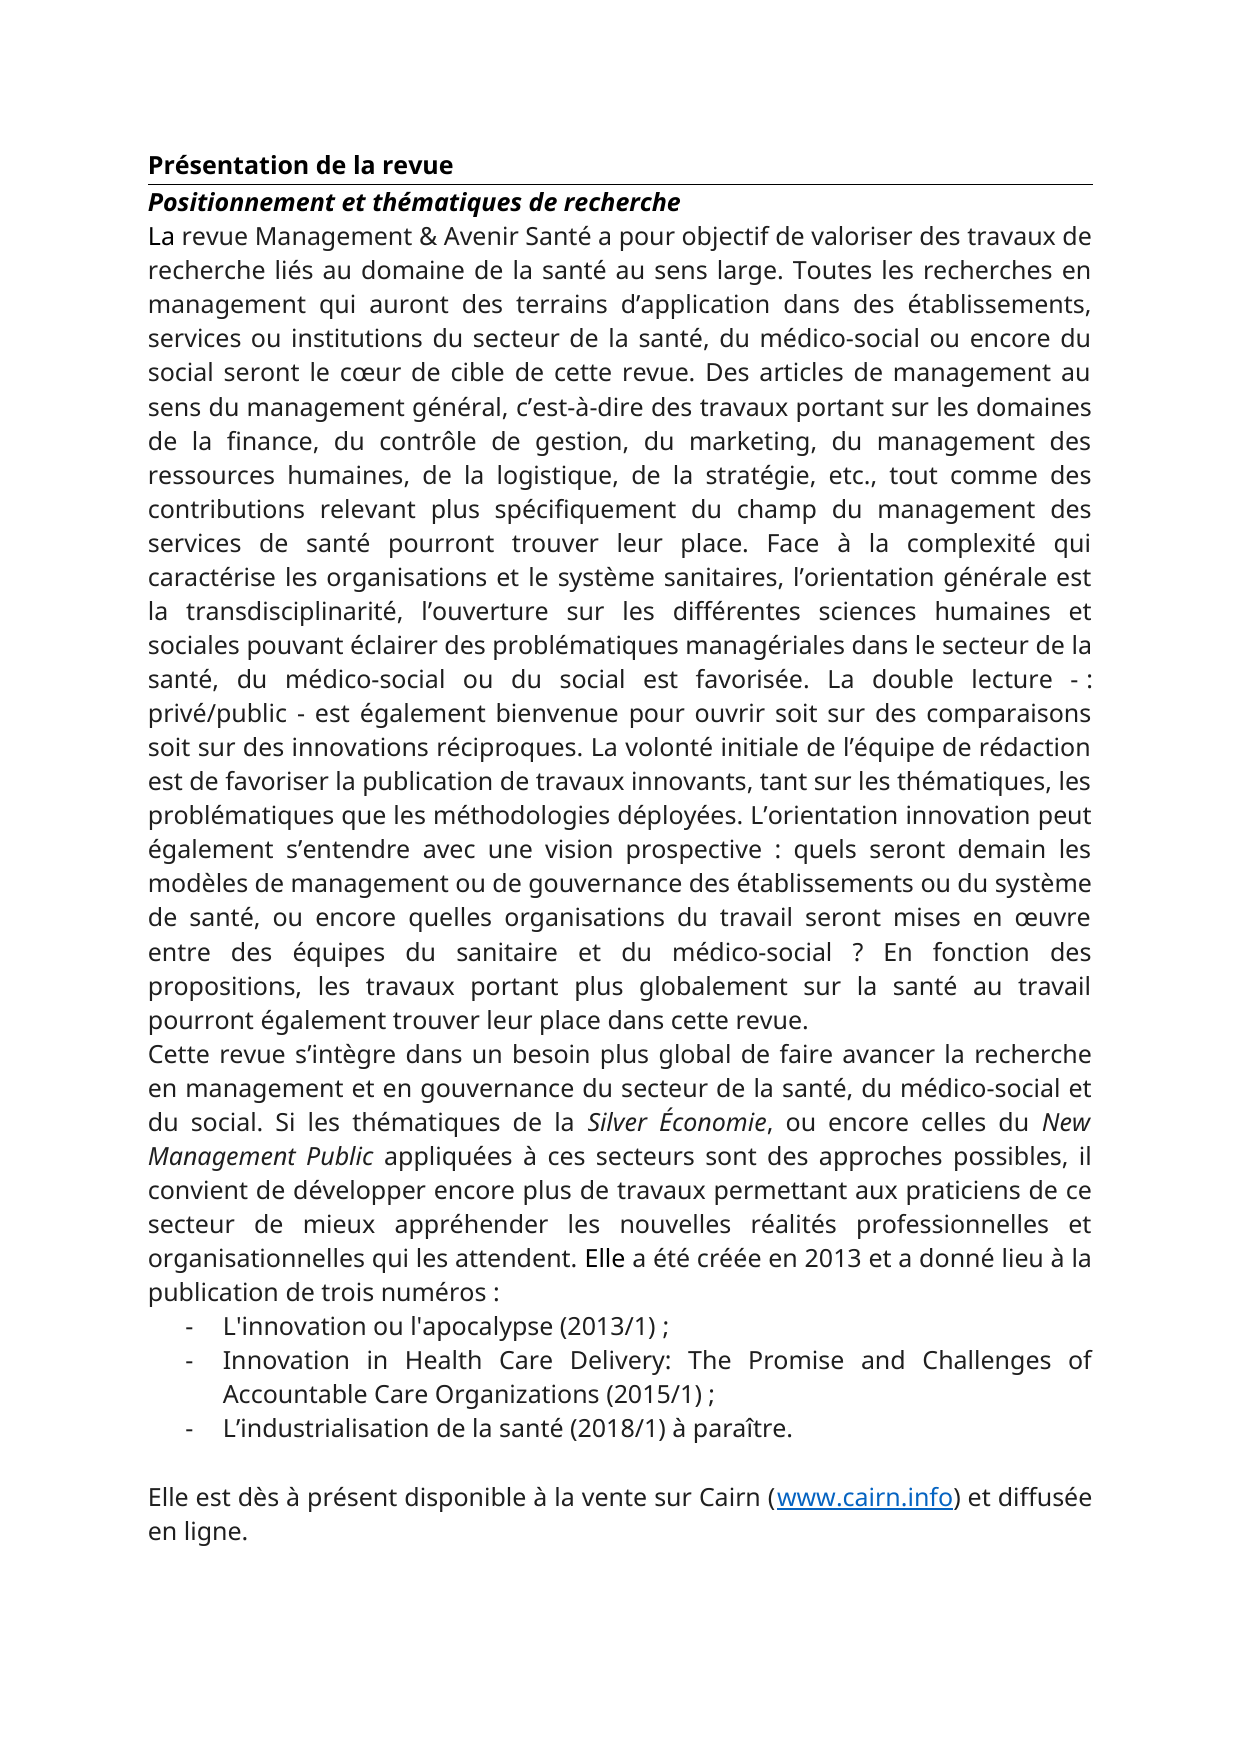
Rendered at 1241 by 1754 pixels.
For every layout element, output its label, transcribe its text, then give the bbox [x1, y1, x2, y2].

text Cette revue s’intègre dans un besoin plus global de faire avancer la recherche en management et en gouvernance du secteur de la santé, du médico-social et du social. Si les thématiques de la Silver Économie, ou encore celles du New Management Public appliquées à ces secteurs sont des approches possibles, il convient de développer encore plus de travaux permettant aux praticiens de ce secteur de mieux appréhender les nouvelles réalités professionnelles et organisationnelles qui les attendent. Elle a été créée en 2013 et a donné lieu à la publication de trois numéros : [148, 1036, 1093, 1309]
list L'innovation ou l'apocalypse (2013/1) ; [185, 1309, 1093, 1343]
text Présentation de la revue [148, 148, 1093, 184]
list L’industrialisation de la santé (2018/1) à paraître. [185, 1411, 1093, 1445]
text La revue Management & Avenir Santé a pour objectif de valoriser des travaux de recherche liés au domaine de la santé au sens large. Toutes les recherches en management qui auront des terrains d’application dans des établissements, services ou institutions du secteur de la santé, du médico-social ou encore du social seront le cœur de cible de cette revue. Des articles de management au sens du management général, c’est-à-dire des travaux portant sur les domaines de la finance, du contrôle de gestion, du marketing, du management des ressources humaines, de la logistique, de la stratégie, etc., tout comme des contributions relevant plus spécifiquement du champ du management des services de santé pourront trouver leur place. Face à la complexité qui caractérise les organisations et le système sanitaires, l’orientation générale est la transdisciplinarité, l’ouverture sur les différentes sciences humaines et sociales pouvant éclairer des problématiques managériales dans le secteur de la santé, du médico-social ou du social est favorisée. La double lecture - : privé/public - est également bienvenue pour ouvrir soit sur des comparaisons soit sur des innovations réciproques. La volonté initiale de l’équipe de rédaction est de favoriser la publication de travaux innovants, tant sur les thématiques, les problématiques que les méthodologies déployées. L’orientation innovation peut également s’entendre avec une vision prospective : quels seront demain les modèles de management ou de gouvernance des établissements ou du système de santé, ou encore quelles organisations du travail seront mises en œuvre entre des équipes du sanitaire et du médico-social ? En fonction des propositions, les travaux portant plus globalement sur la santé au travail pourront également trouver leur place dans cette revue. [148, 219, 1093, 1036]
text Positionnement et thématiques de recherche [148, 185, 1093, 219]
text Elle est dès à présent disponible à la vente sur Cairn (www.cairn.info) et diffusée en ligne. [148, 1479, 1093, 1547]
list Innovation in Health Care Delivery: The Promise and Challenges of Accountable Care Organizations (2015/1) ; [185, 1343, 1093, 1411]
